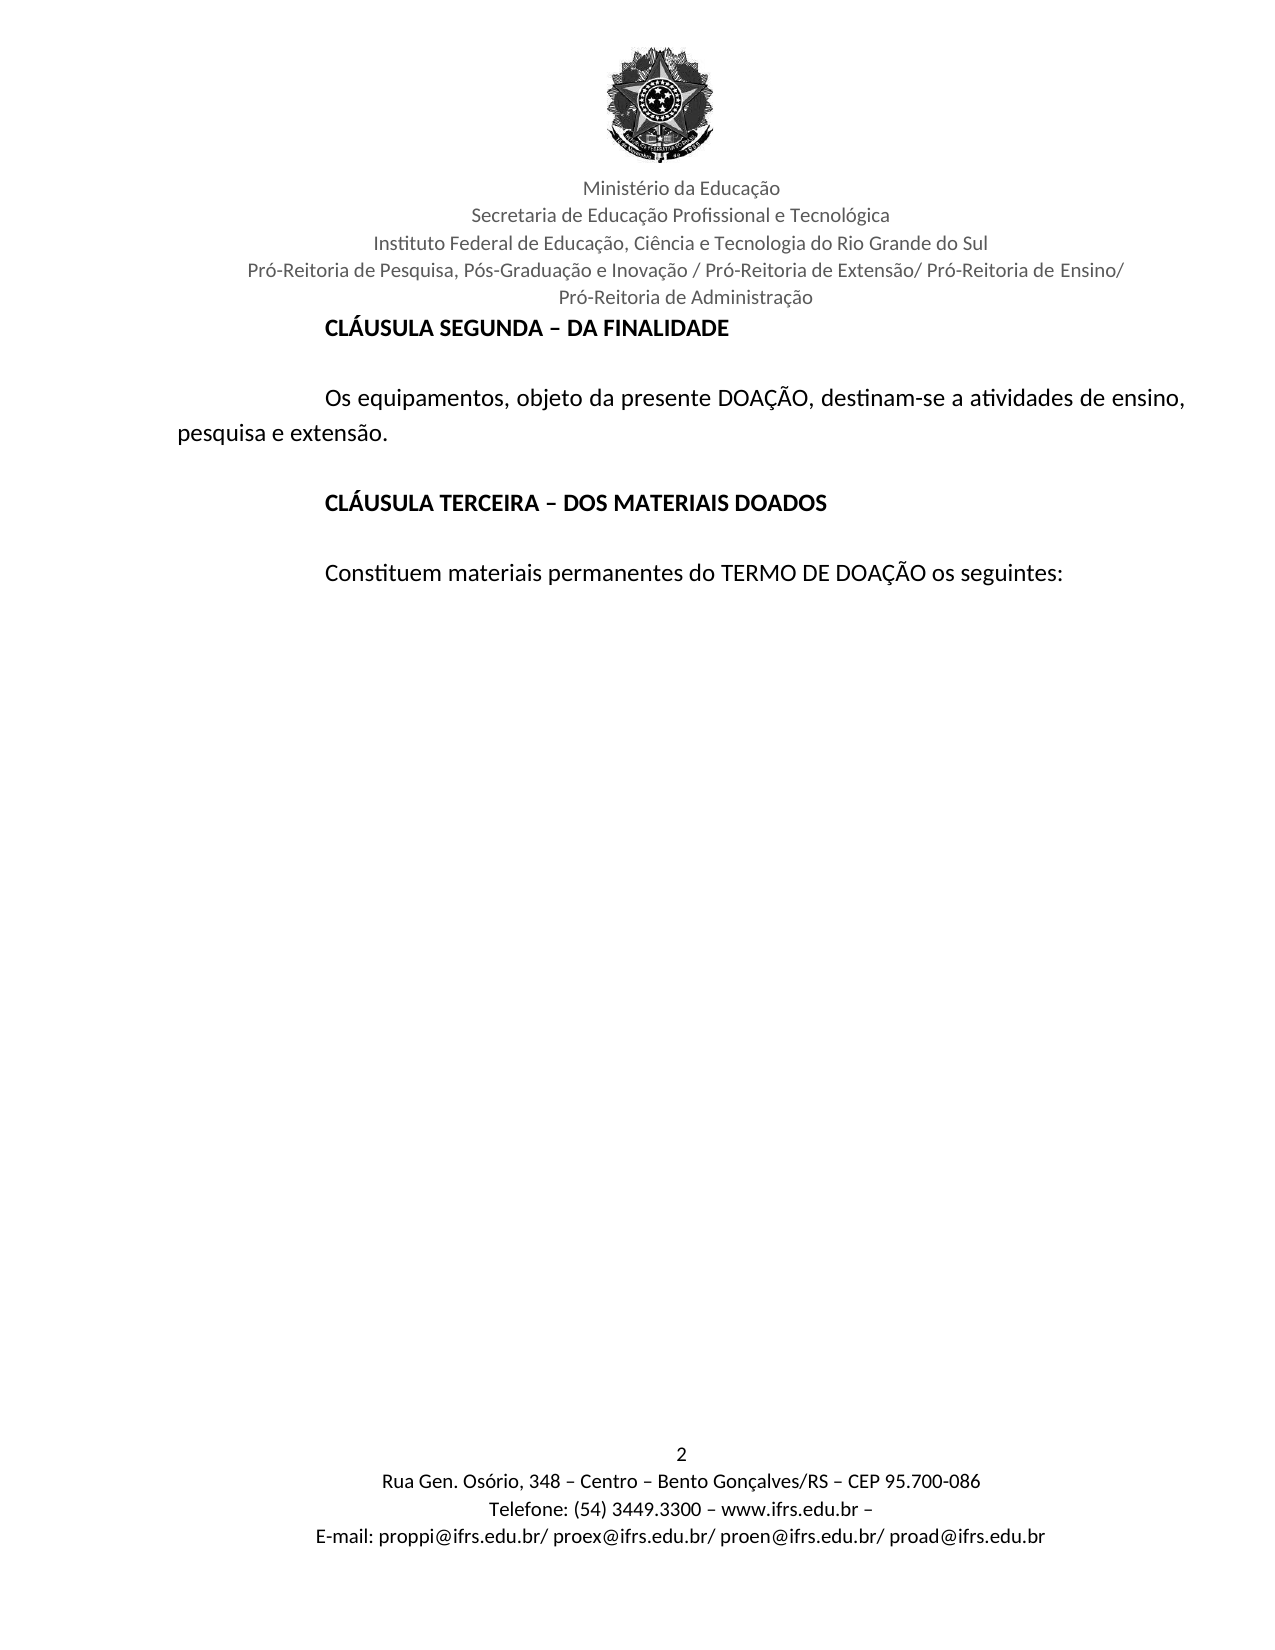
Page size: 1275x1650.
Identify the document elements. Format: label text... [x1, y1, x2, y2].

picture [606, 47, 714, 163]
text CLÁUSULA TERCEIRA – DOS MATERIAIS DOADOS [177, 487, 1186, 518]
text Os equipamentos, objeto da presente DOAÇÃO, destinam-se a atividades de ensino, pesquisa e extensão. [177, 382, 1186, 448]
text CLÁUSULA SEGUNDA – DA FINALIDADE [177, 312, 1186, 343]
text Constituem materiais permanentes do TERMO DE DOAÇÃO os seguintes: [177, 557, 1186, 588]
